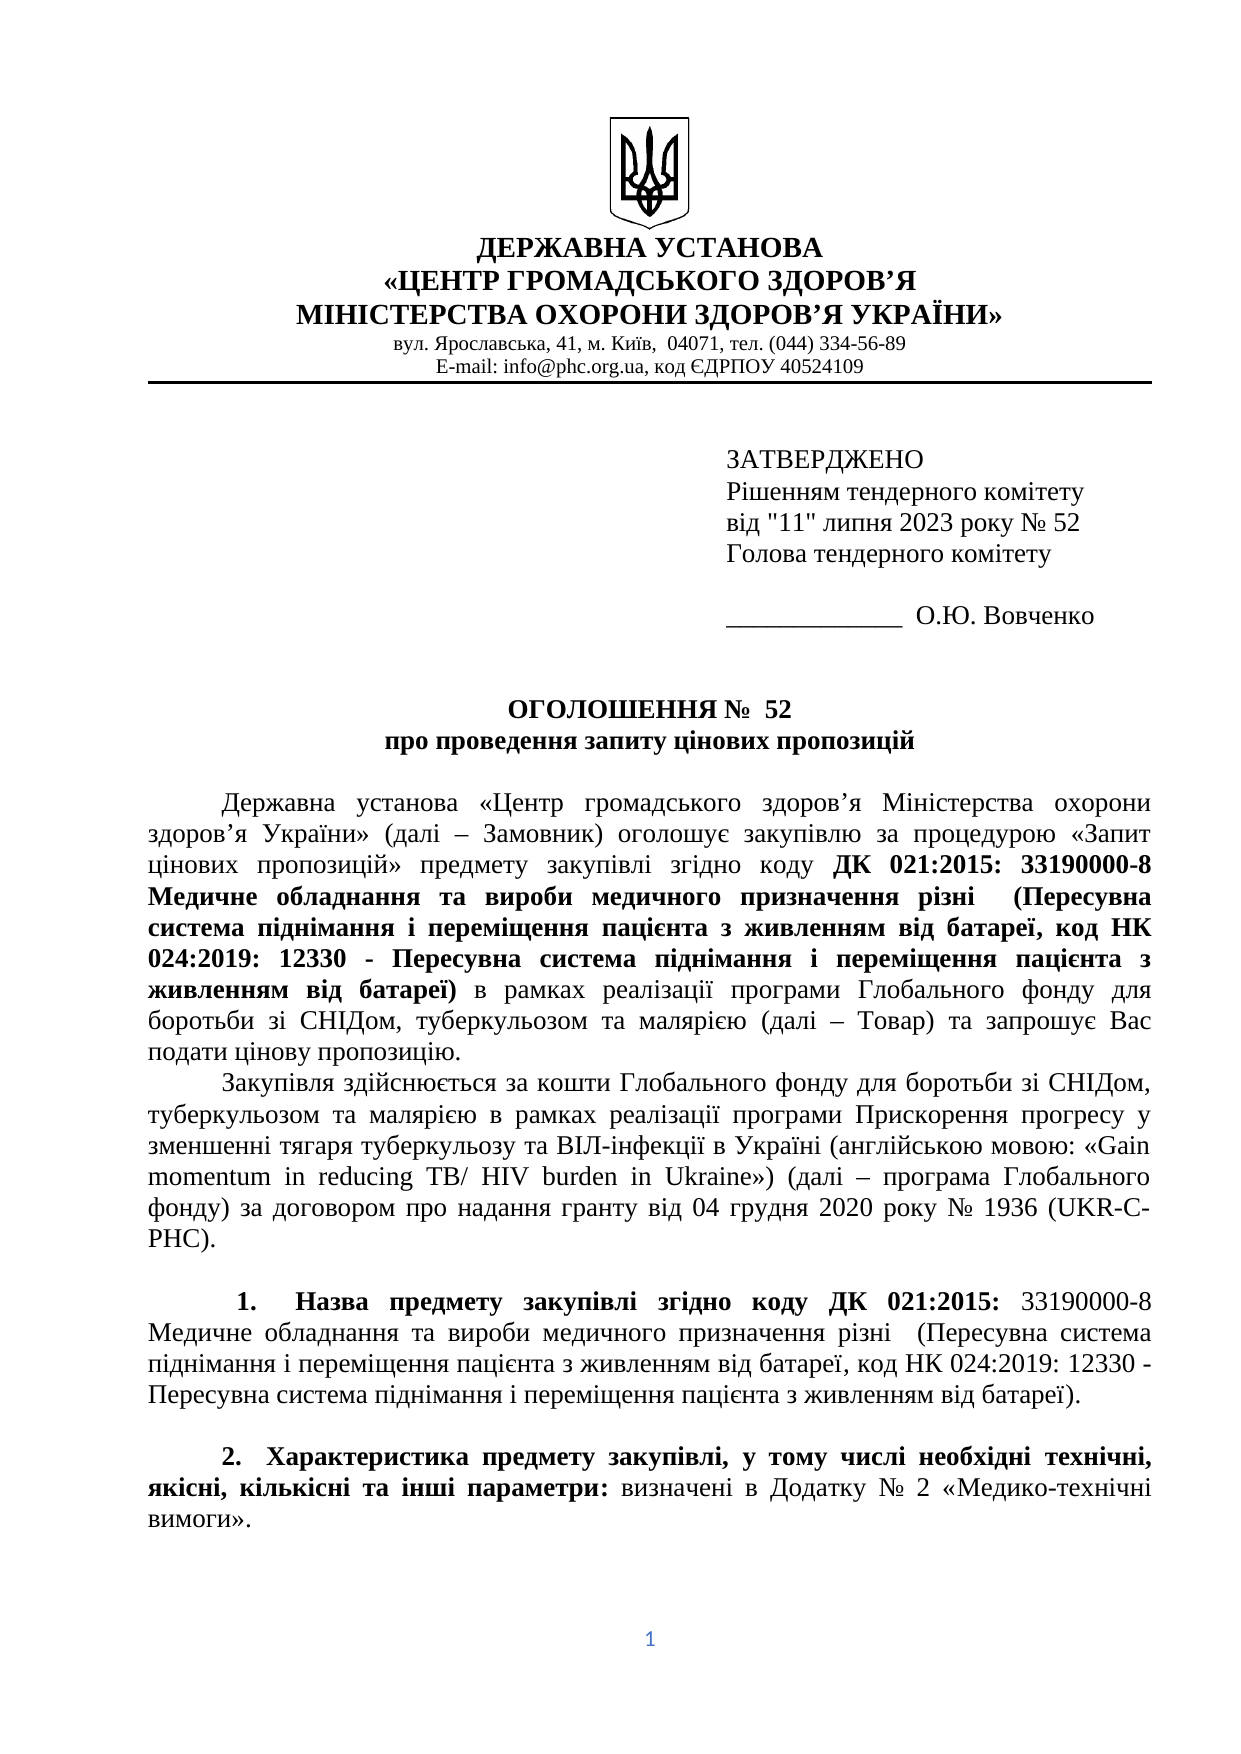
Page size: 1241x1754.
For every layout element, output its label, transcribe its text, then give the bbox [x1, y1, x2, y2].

text «ЦЕНТР ГРОМАДСЬКОГО ЗДОРОВ’Я [148, 263, 1152, 297]
text МІНІСТЕРСТВА ОХОРОНИ ЗДОРОВ’Я УКРАЇНИ» [148, 297, 1152, 330]
text Голова тендерного комітету [726, 537, 1152, 568]
text E-mail: info@phc.org.ua, код ЄДРПОУ 40524109 [148, 354, 1152, 381]
text ДЕРЖАВНА УСТАНОВА [148, 230, 1152, 263]
text вул. Ярославська, 41, м. Київ, 04071, тел. (044) 334-56-89 [148, 330, 1152, 354]
picture [609, 117, 690, 230]
text про проведення запиту цінових пропозицій [148, 724, 1152, 755]
text ЗАТВЕРДЖЕНО [726, 444, 1152, 475]
text від "11" липня 2023 року № 52 [726, 506, 1152, 537]
list Назва предмету закупівлі згідно коду ДК 021:2015: 33190000-8 Медичне обладнання та вироби медичного призначення різні (Пересувна система піднімання і переміщення пацієнта з живленням від батареї, код НК 024:2019: 12330 - Пересувна система піднімання і переміщення пацієнта з живленням від батареї). [148, 1284, 1152, 1409]
text Рішенням тендерного комітету [726, 475, 1152, 506]
text ОГОЛОШЕННЯ № 52 [148, 693, 1152, 724]
text Закупівля здійснюється за кошти Глобального фонду для боротьби зі СНІДом, туберкульозом та малярією в рамках реалізації програми Прискорення прогресу у зменшенні тягаря туберкульозу та ВІЛ-інфекції в Україні (англійською мовою: «Gain momentum in reducing TB/ HIV burden in Ukraine») (далі – програма Глобального фонду) за договором про надання гранту від 04 грудня 2020 року № 1936 (UKR-C-PHC). [148, 1067, 1152, 1253]
text Державна установа «Центр громадського здоров’я Міністерства охорони здоров’я України» (далі – Замовник) оголошує закупівлю за процедурою «Запит цінових пропозицій» предмету закупівлі згідно коду ДК 021:2015: 33190000-8 Медичне обладнання та вироби медичного призначення різні (Пересувна система піднімання і переміщення пацієнта з живленням від батареї, код НК 024:2019: 12330 - Пересувна система піднімання і переміщення пацієнта з живленням від батареї) в рамках реалізації програми Глобального фонду для боротьби зі СНІДом, туберкульозом та малярією (далі – Товар) та запрошує Вас подати цінову пропозицію. [148, 786, 1152, 1067]
list Характеристика предмету закупівлі, у тому числі необхідні технічні, якісні, кількісні та інші параметри: визначені в Додатку № 2 «Медико-технічні вимоги». [148, 1440, 1152, 1534]
text _____________ О.Ю. Вовченко [726, 599, 1152, 631]
